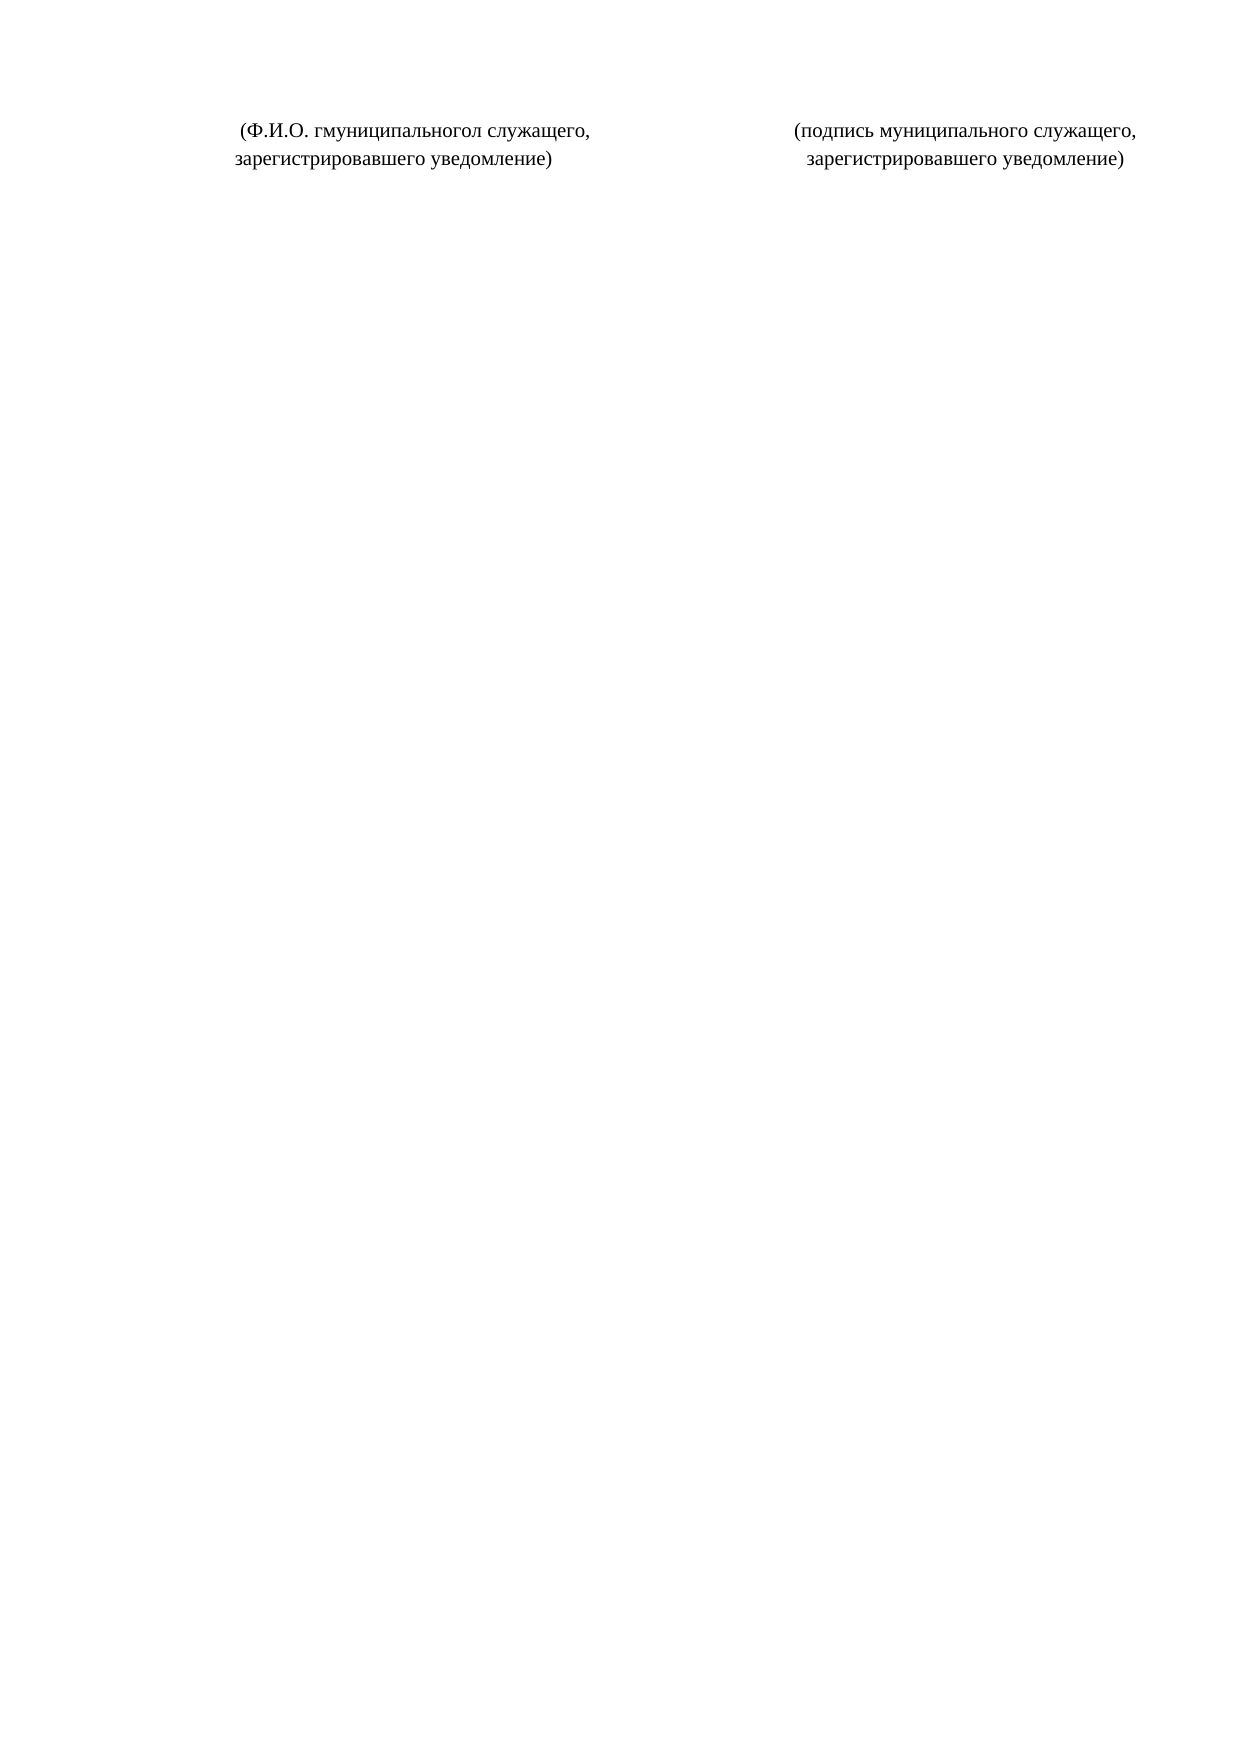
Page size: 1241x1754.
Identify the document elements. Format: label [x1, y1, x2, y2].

table_cell [768, 118, 1163, 174]
table_cell [166, 118, 768, 174]
